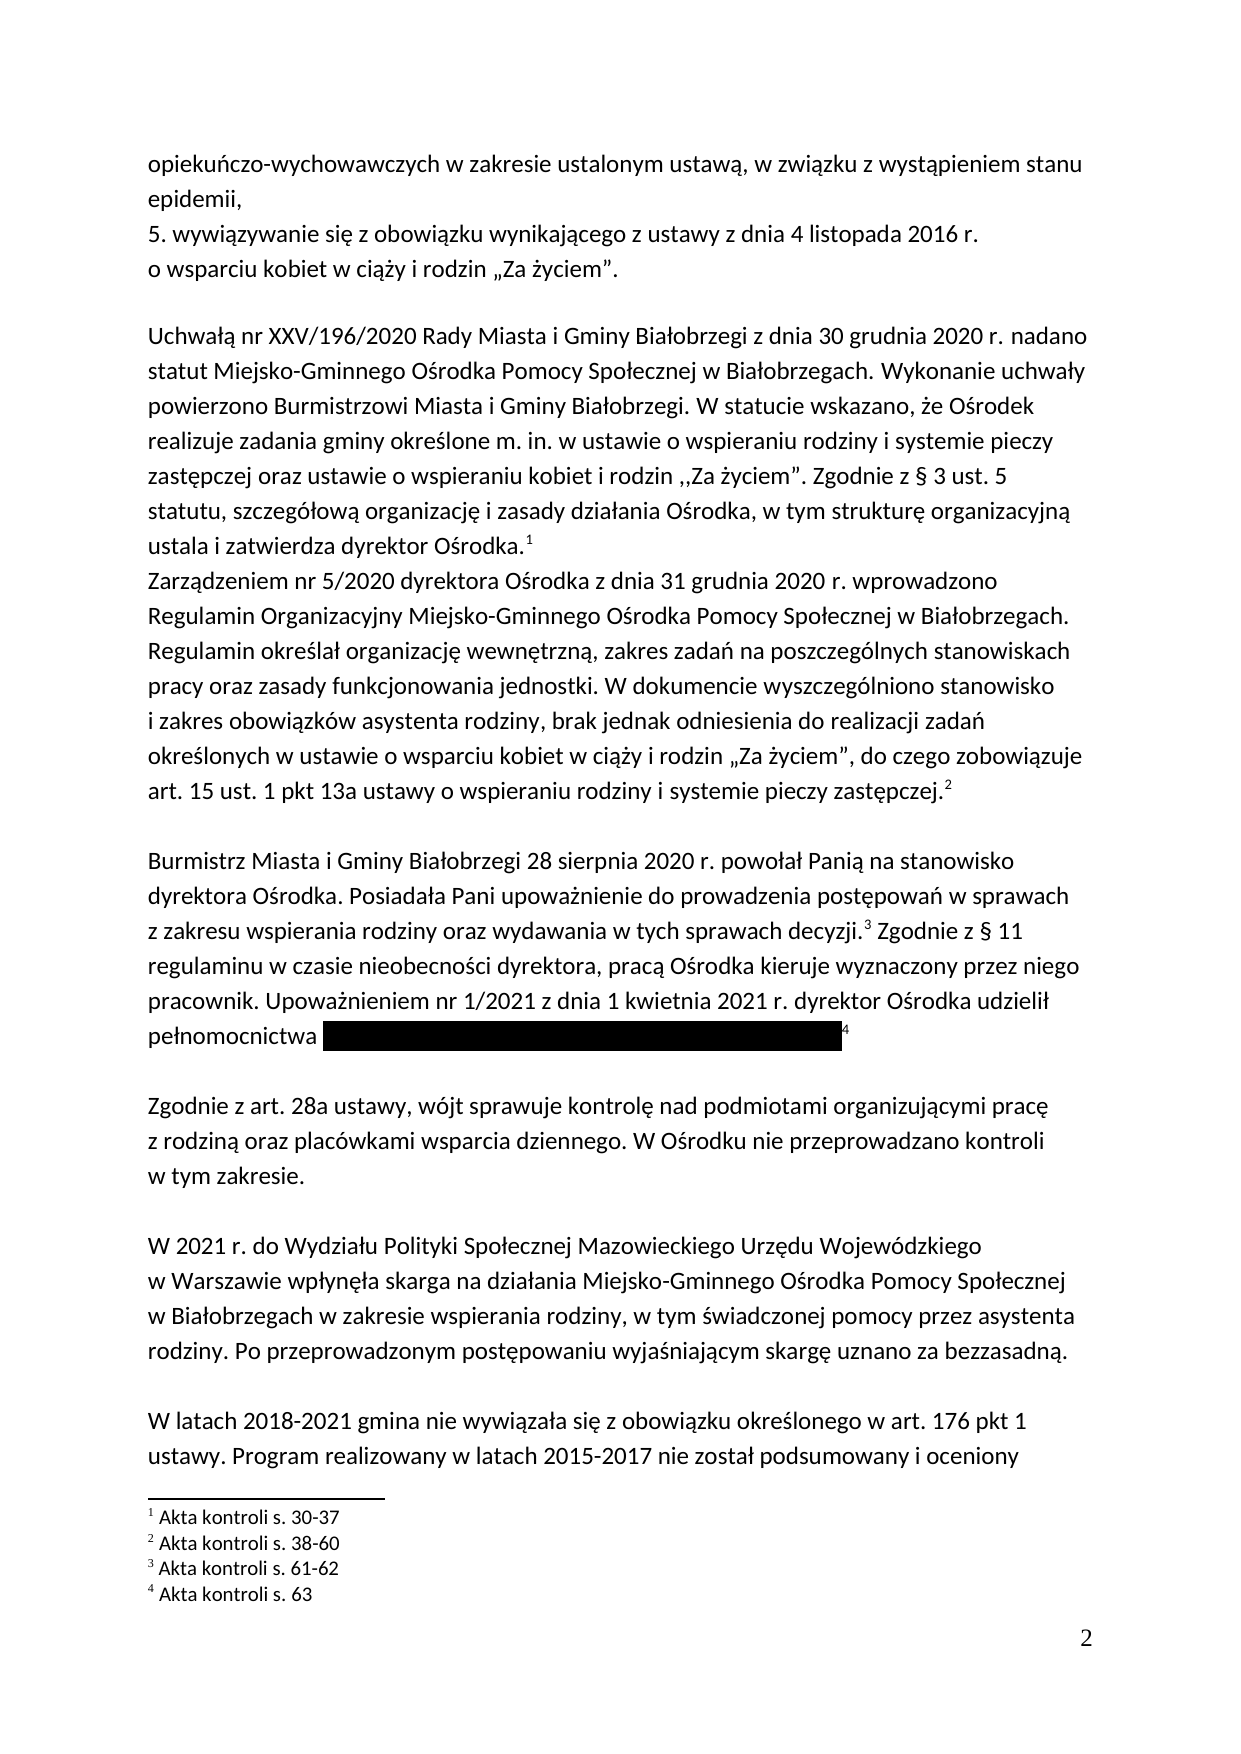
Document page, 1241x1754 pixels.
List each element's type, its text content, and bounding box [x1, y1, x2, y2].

text W 2021 r. do Wydziału Polityki Społecznej Mazowieckiego Urzędu Wojewódzkiego [148, 1196, 1092, 1261]
text 5. wywiązywanie się z obowiązku wynikającego z ustawy z dnia 4 listopada 2016 r. [148, 218, 1092, 248]
text Zgodnie z art. 28a ustawy, wójt sprawuje kontrolę nad podmiotami organizującymi pracę z rodziną oraz placówkami wsparcia dziennego. W Ośrodku nie przeprowadzano kontroli [148, 1056, 1092, 1156]
text w Białobrzegach w zakresie wspierania rodziny, w tym świadczonej pomocy przez asystenta rodziny. Po przeprowadzonym postępowaniu wyjaśniającym skargę uznano za bezzasadną. [148, 1301, 1092, 1366]
text Zarządzeniem nr 5/2020 dyrektora Ośrodka z dnia 31 grudnia 2020 r. wprowadzono Regulamin Organizacyjny Miejsko-Gminnego Ośrodka Pomocy Społecznej w Białobrzegach. Regulamin określał organizację wewnętrzną, zakres zadań na poszczególnych stanowiskach pracy oraz zasady funkcjonowania jednostki. W dokumencie wyszczególniono stanowisko [148, 566, 1092, 701]
text w Warszawie wpłynęła skarga na działania Miejsko-Gminnego Ośrodka Pomocy Społecznej [148, 1266, 1092, 1296]
text i zakres obowiązków asystenta rodziny, brak jednak odniesienia do realizacji zadań określonych w ustawie o wsparciu kobiet w ciąży i rodzin „Za życiem”, do czego zobowiązuje art. 15 ust. 1 pkt 13a ustawy o wspieraniu rodziny i systemie pieczy zastępczej. [148, 706, 1092, 806]
text w tym zakresie. [148, 1161, 1092, 1191]
text Burmistrz Miasta i Gminy Białobrzegi 28 sierpnia 2020 r. powołał Panią na stanowisko dyrektora Ośrodka. Posiadała Pani upoważnienie do prowadzenia postępowań w sprawach [148, 811, 1092, 911]
text z zakresu wspierania rodziny oraz wydawania w tych sprawach decyzji. Zgodnie z § 11 regulaminu w czasie nieobecności dyrektora, pracą Ośrodka kieruje wyznaczony przez niego pracownik. Upoważnieniem nr 1/2021 z dnia 1 kwietnia 2021 r. dyrektor Ośrodka udzielił pełnomocnictwa XXXXXXXXXXXXXXXXXXXXXXXXXXXXXXXXXXXXXXXX [148, 916, 1092, 1051]
text W latach 2018-2021 gmina nie wywiązała się z obowiązku określonego w art. 176 pkt 1 ustawy. Program realizowany w latach 2015-2017 nie został podsumowany i oceniony [148, 1406, 1092, 1471]
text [148, 148, 1092, 213]
text Uchwałą nr XXV/196/2020 Rady Miasta i Gminy Białobrzegi z dnia 30 grudnia 2020 r. nadano statut Miejsko-Gminnego Ośrodka Pomocy Społecznej w Białobrzegach. Wykonanie uchwały powierzono Burmistrzowi Miasta i Gminy Białobrzegi. W statucie wskazano, że Ośrodek realizuje zadania gminy określone m. in. w ustawie o wspieraniu rodziny i systemie pieczy zastępczej oraz ustawie o wspieraniu kobiet i rodzin ,,Za życiem”. Zgodnie z § 3 ust. 5 statutu, szczegółową organizację i zasady działania Ośrodka, w tym strukturę organizacyjną ustala i zatwierdza dyrektor Ośrodka. [148, 321, 1092, 561]
text o wsparciu kobiet w ciąży i rodzin „Za życiem”. [148, 253, 1092, 316]
